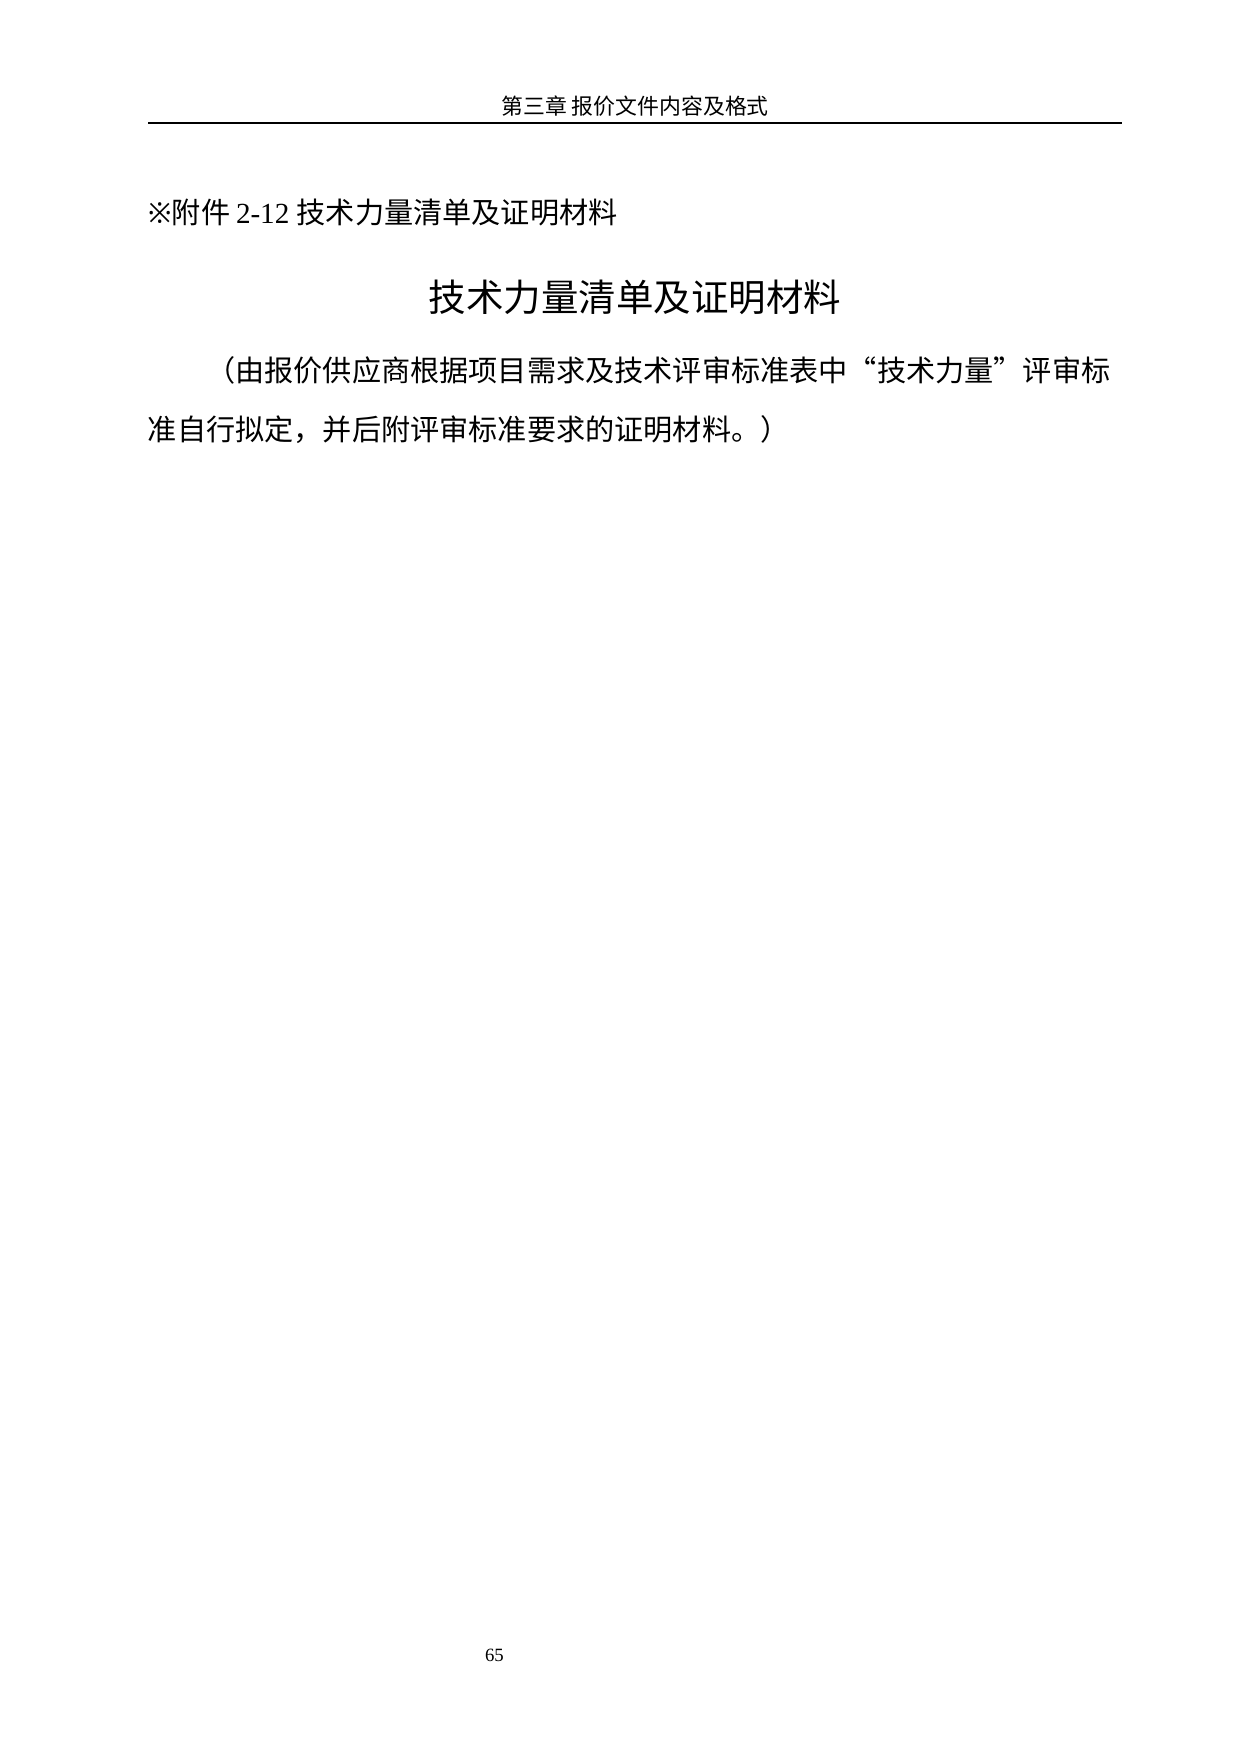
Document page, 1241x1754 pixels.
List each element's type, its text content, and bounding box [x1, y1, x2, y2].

subtitle ※附件2-12 技术力量清单及证明材料 [148, 177, 1122, 235]
text （由报价供应商根据项目需求及技术评审标准表中“技术力量”评审标准自行拟定，并后附评审标准要求的证明材料。） [148, 335, 1122, 452]
text 技术力量清单及证明材料 [148, 264, 1122, 323]
